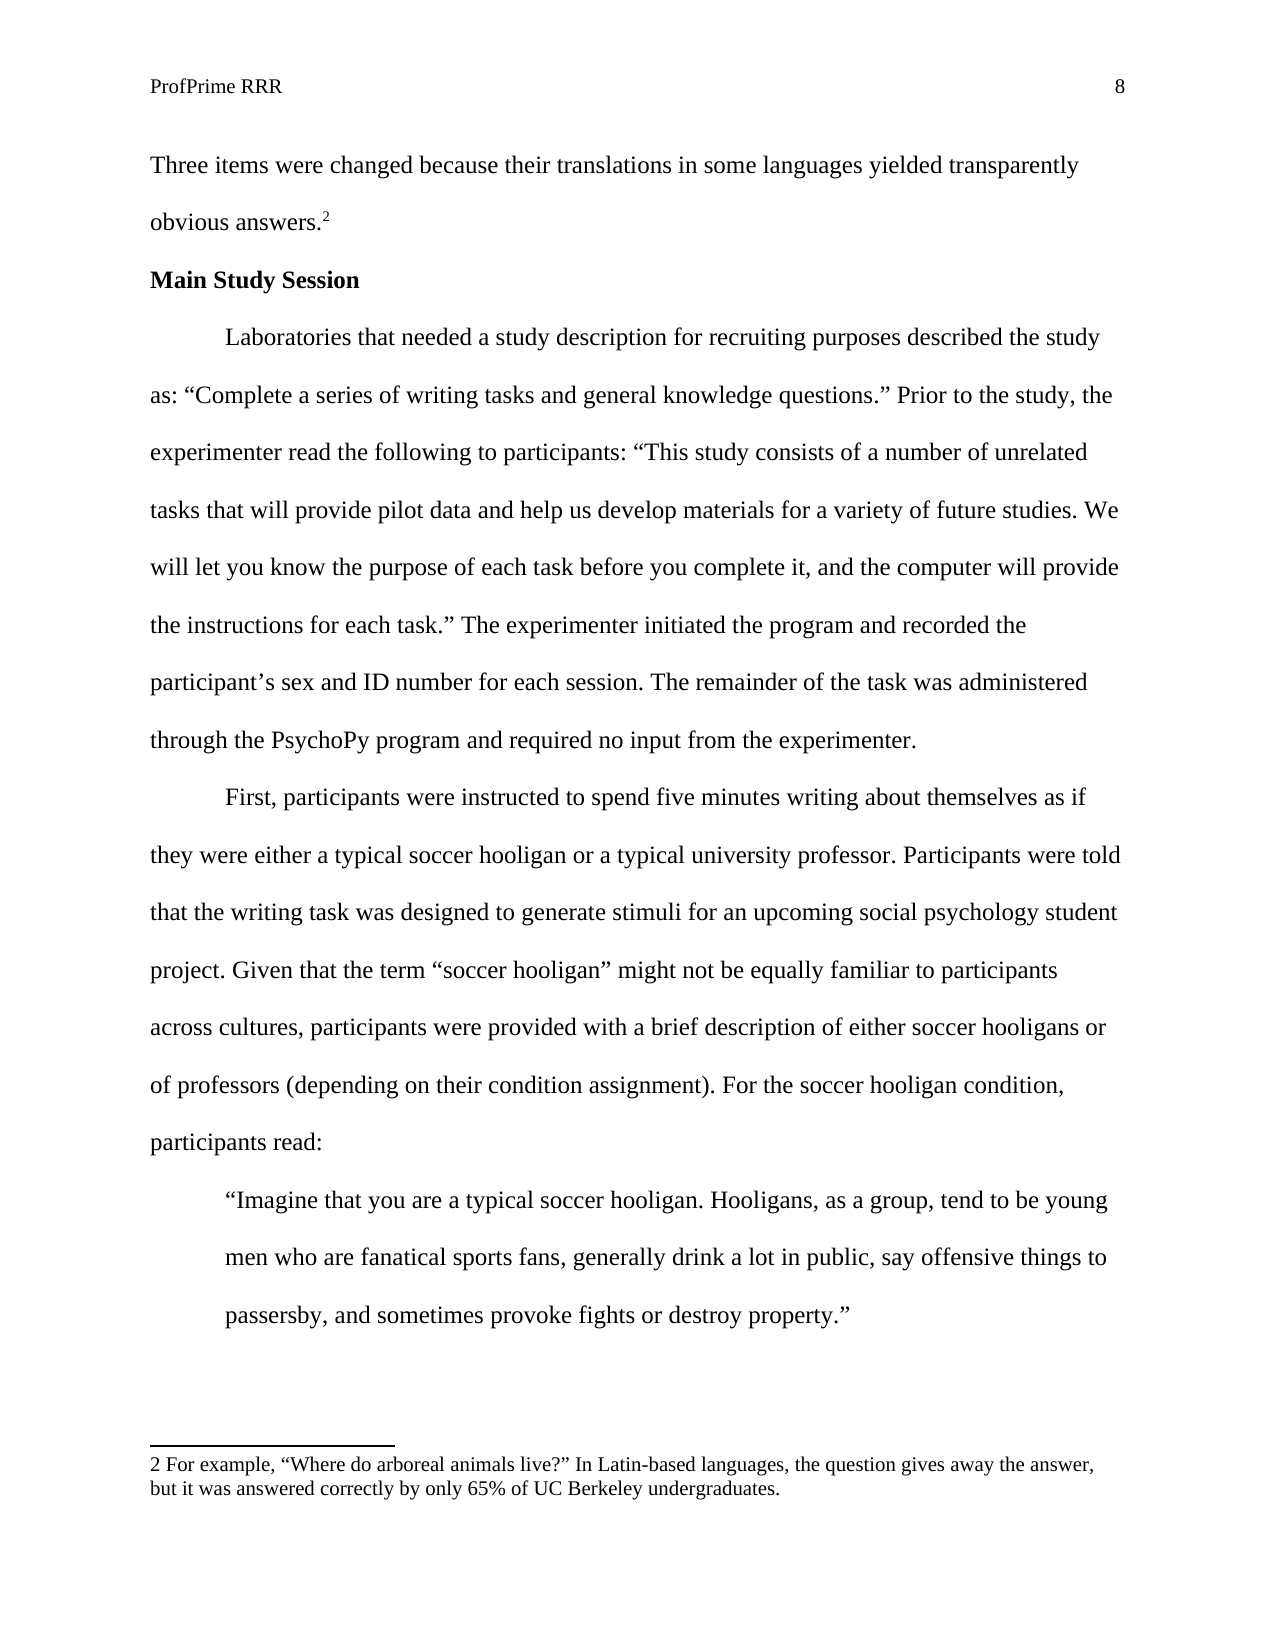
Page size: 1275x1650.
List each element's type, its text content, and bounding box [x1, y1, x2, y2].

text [150, 150, 1125, 236]
text Main Study Session [150, 265, 1125, 294]
text Laboratories that needed a study description for recruiting purposes described the study as: “Complete a series of writing tasks and general knowledge questions.” Prior to the study, the experimenter read the following to participants: “This study consists of a number of unrelated tasks that will provide pilot data and help us develop materials for a variety of future studies. We will let you know the purpose of each task before you complete it, and the computer will provide the instructions for each task.” The experimenter initiated the program and recorded the participant’s sex and ID number for each session. The remainder of the task was administered through the PsychoPy program and required no input from the experimenter. [150, 322, 1125, 754]
text “Imagine that you are a typical soccer hooligan. Hooligans, as a group, tend to be young men who are fanatical sports fans, generally drink a lot in public, say offensive things to passersby, and sometimes provoke fights or destroy property.” [225, 1185, 1125, 1329]
text First, participants were instructed to spend five minutes writing about themselves as if they were either a typical soccer hooligan or a typical university professor. Participants were told that the writing task was designed to generate stimuli for an upcoming social psychology student project. Given that the term “soccer hooligan” might not be equally familiar to participants across cultures, participants were provided with a brief description of either soccer hooligans or of professors (depending on their condition assignment). For the soccer hooligan condition, participants read: [150, 782, 1125, 1156]
